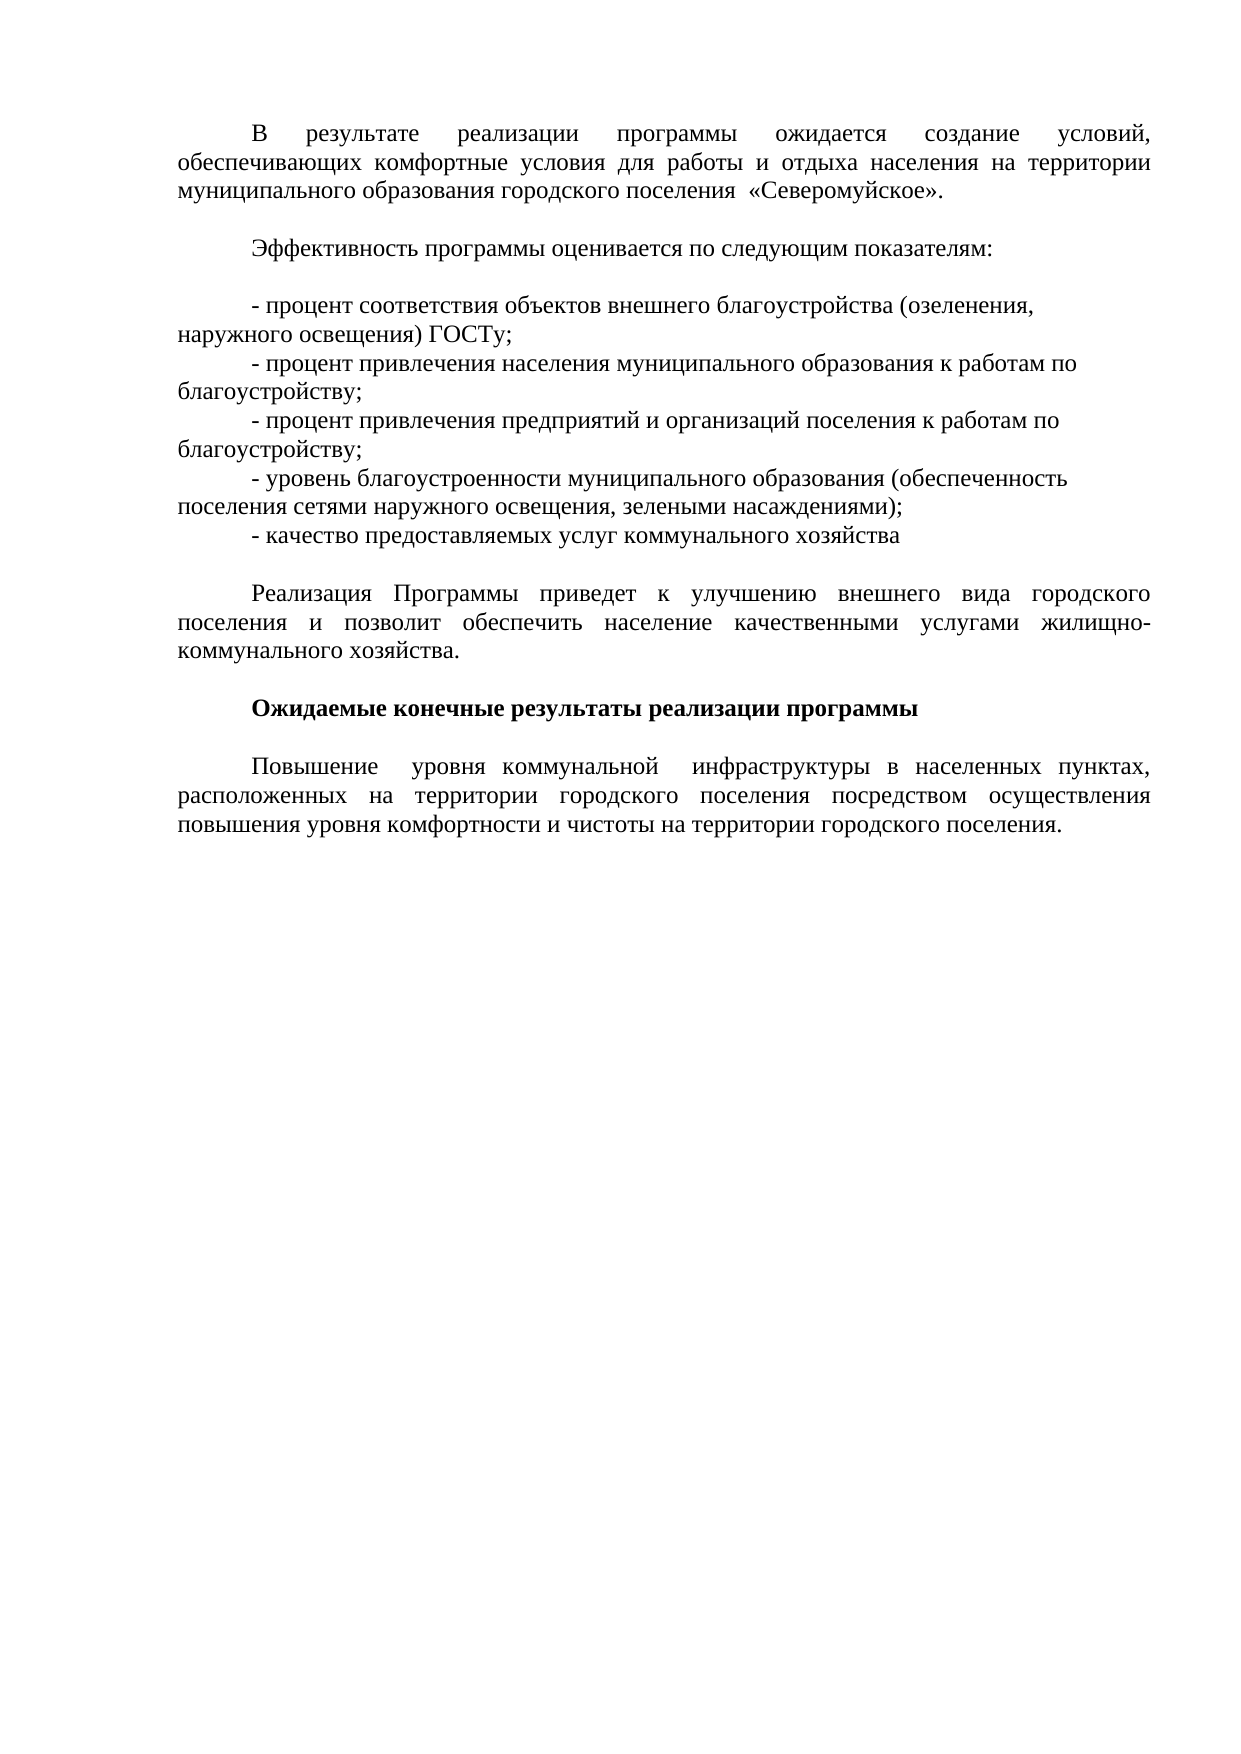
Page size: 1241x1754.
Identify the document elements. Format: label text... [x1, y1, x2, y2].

text Повышение уровня коммунальной инфраструктуры в населенных пунктах, расположенных на территории городского поселения посредством осуществления повышения уровня комфортности и чистоты на территории городского поселения. [177, 751, 1152, 838]
text В результате реализации программы ожидается создание условий, обеспечивающих комфортные условия для работы и отдыха населения на территории муниципального образования городского поселения «Северомуйское». [177, 118, 1152, 204]
text Реализация Программы приведет к улучшению внешнего вида городского поселения и позволит обеспечить население качественными услугами жилищно-коммунального хозяйства. [177, 578, 1152, 664]
text Эффективность программы оценивается по следующим показателям: [177, 233, 1152, 262]
text Ожидаемые конечные результаты реализации программы [177, 693, 1152, 722]
text - процент соответствия объектов внешнего благоустройства (озеленения, наружного освещения) ГОСТу; - процент привлечения населения муниципального образования к работам по благоустройству; - процент привлечения предприятий и организаций поселения к работам по благоустройству; - уровень благоустроенности муниципального образования (обеспеченность поселения сетями наружного освещения, зелеными насаждениями); - качество предоставляемых услуг коммунального хозяйства [177, 290, 1152, 549]
